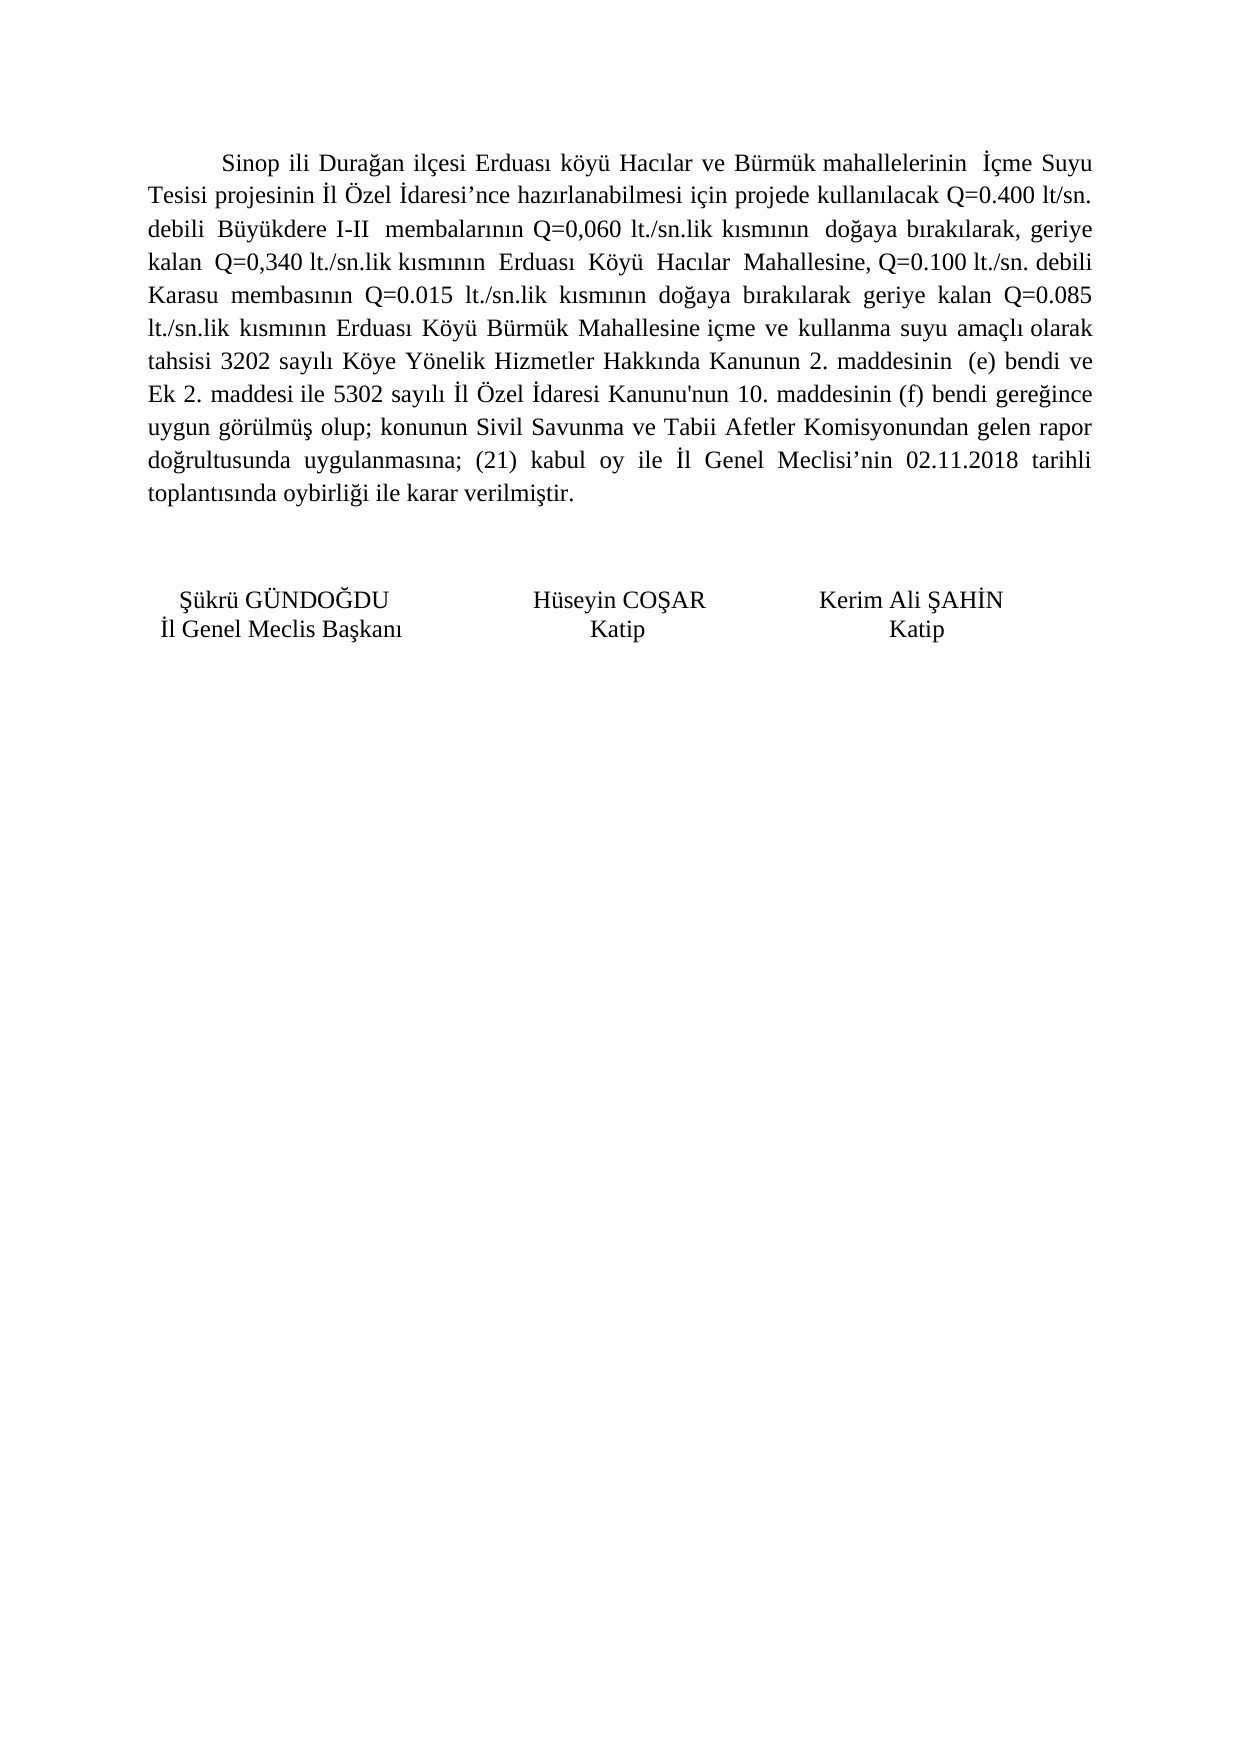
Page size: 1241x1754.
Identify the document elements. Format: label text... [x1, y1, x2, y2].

text Şükrü GÜNDOĞDU Hüseyin COŞAR Kerim Ali ŞAHİN [148, 586, 1093, 614]
text Sinop ili Durağan ilçesi Erduası köyü Hacılar ve Bürmük mahallelerinin İçme Suyu Tesisi projesinin İl Özel İdaresi’nce hazırlanabilmesi için projede kullanılacak Q=0.400 lt/sn. debili Büyükdere I-II membalarının Q=0,060 lt./sn.lik kısmının doğaya bırakılarak, geriye kalan Q=0,340 lt./sn.lik kısmının Erduası Köyü Hacılar Mahallesine, Q=0.100 lt./sn. debili Karasu membasının Q=0.015 lt./sn.lik kısmının doğaya bırakılarak geriye kalan Q=0.085 lt./sn.lik kısmının Erduası Köyü Bürmük Mahallesine içme ve kullanma suyu amaçlı olarak tahsisi 3202 sayılı Köye Yönelik Hizmetler Hakkında Kanunun 2. maddesinin (e) bendi ve Ek 2. maddesi ile 5302 sayılı İl Özel İdaresi Kanunu'nun 10. maddesinin (f) bendi gereğince uygun görülmüş olup; konunun Sivil Savunma ve Tabii Afetler Komisyonundan gelen rapor doğrultusunda uygulanmasına; (21) kabul oy ile İl Genel Meclisi’nin 02.11.2018 tarihli toplantısında oybirliği ile karar verilmiştir. [148, 148, 1093, 507]
text İl Genel Meclis Başkanı Katip Katip [148, 614, 1093, 643]
